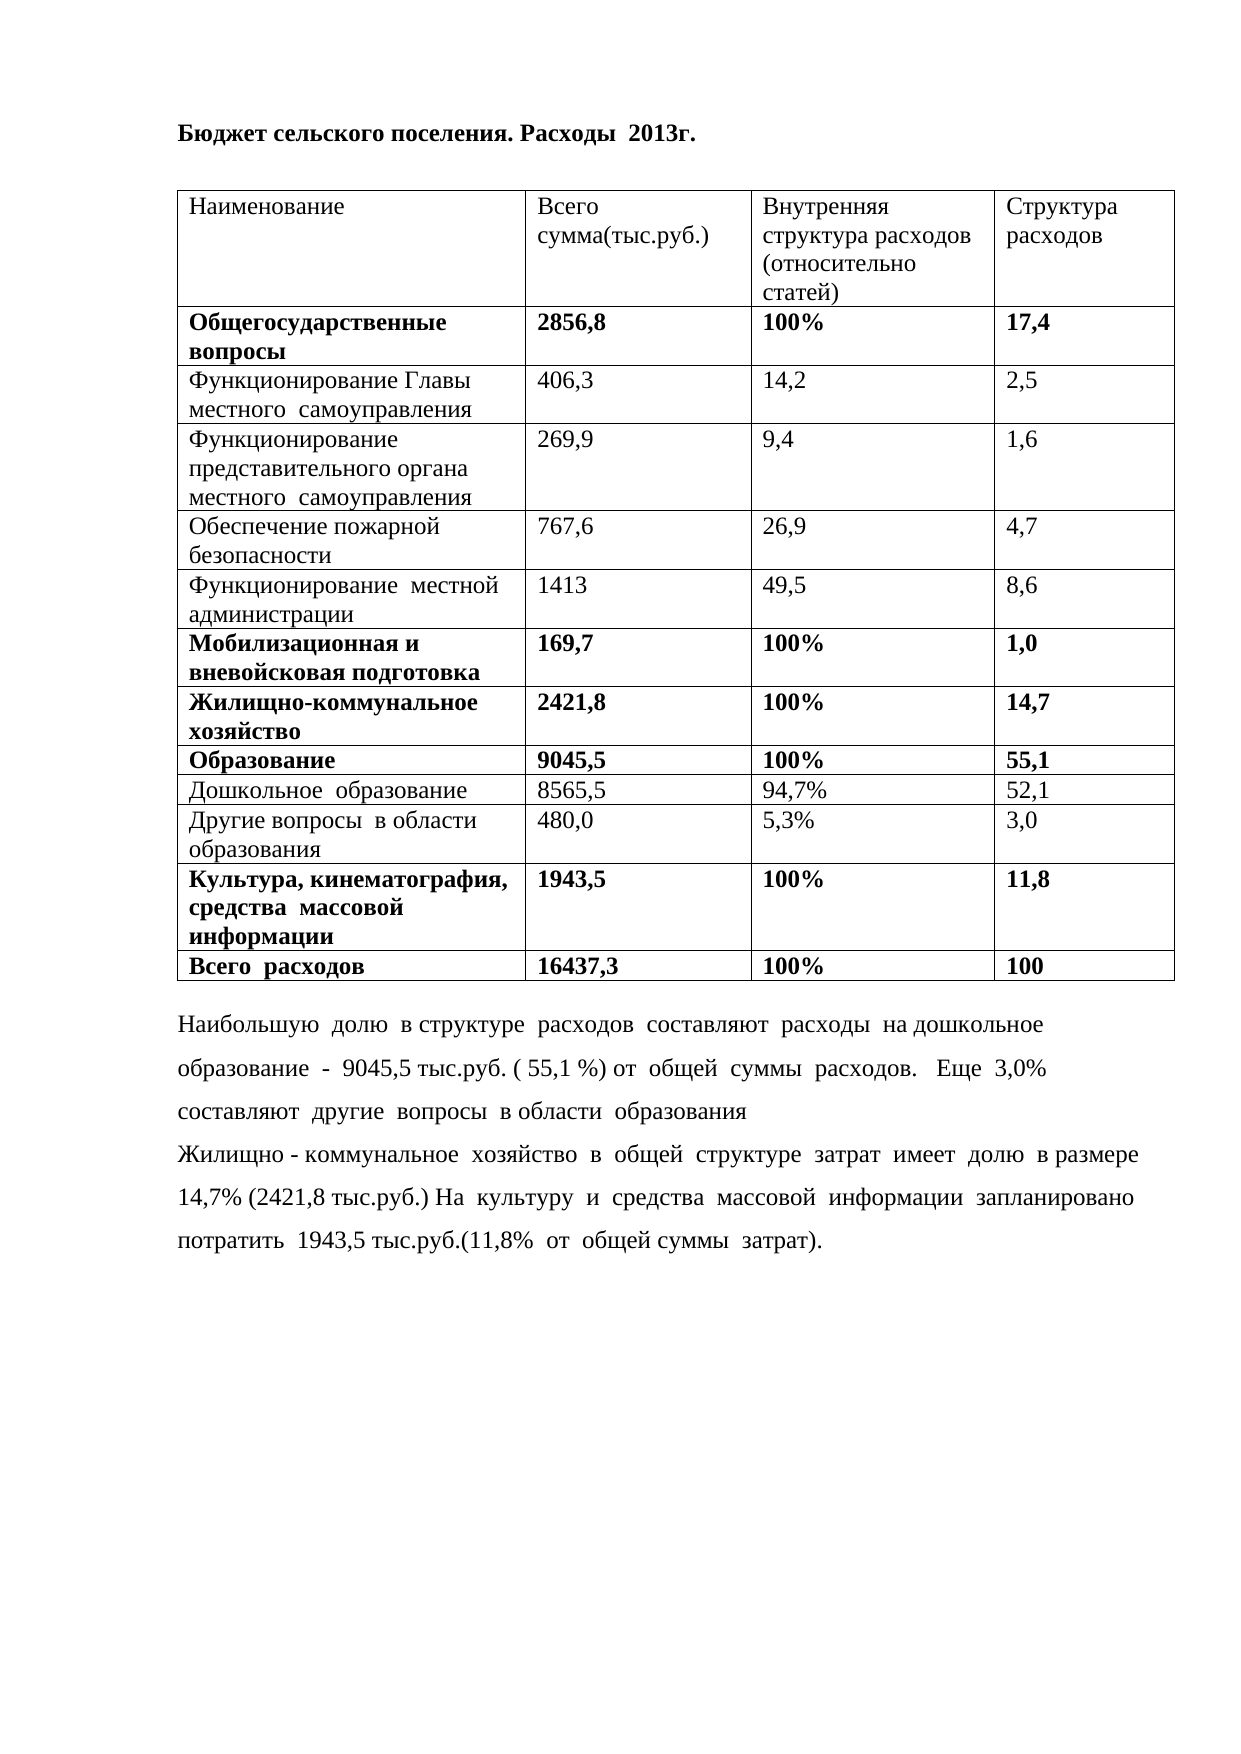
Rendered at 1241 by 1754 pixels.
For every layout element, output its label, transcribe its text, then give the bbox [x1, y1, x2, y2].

table_cell 17,4 [995, 307, 1174, 364]
table_cell 52,1 [995, 775, 1174, 804]
table_cell Образование [178, 746, 525, 774]
table_cell 3,0 [995, 805, 1174, 863]
table_cell 8565,5 [526, 775, 751, 804]
table_cell 26,9 [752, 511, 994, 569]
text Наибольшую долю в структуре расходов составляют расходы на дошкольное образование - 9045,5 тыс.руб. ( 55,1 %) от общей суммы расходов. Еще 3,0% составляют другие вопросы в области образования [177, 1009, 1152, 1124]
table_cell 269,9 [526, 424, 751, 510]
table_cell 1,0 [995, 629, 1174, 686]
table_cell 9,4 [752, 424, 994, 510]
table_cell 1413 [526, 570, 751, 627]
table_cell 100% [752, 629, 994, 686]
table_cell 406,3 [526, 366, 751, 423]
table_cell 14,2 [752, 366, 994, 423]
table_cell 100% [752, 307, 994, 364]
text Жилищно - коммунальное хозяйство в общей структуре затрат имеет долю в размере 14,7% (2421,8 тыс.руб.) На культуру и средства массовой информации запланировано потратить 1943,5 тыс.руб.(11,8% от общей суммы затрат). [177, 1139, 1152, 1254]
table_header Наименование [178, 191, 525, 306]
table_cell Функционирование представительного органа местного самоуправления [178, 424, 525, 510]
table_cell 9045,5 [526, 746, 751, 774]
table_cell 480,0 [526, 805, 751, 863]
table_cell 2856,8 [526, 307, 751, 364]
table_cell 16437,3 [526, 951, 751, 980]
table_cell 1,6 [995, 424, 1174, 510]
table_cell 11,8 [995, 864, 1174, 950]
table_cell 169,7 [526, 629, 751, 686]
text Бюджет сельского поселения. Расходы 2013г. [177, 118, 1152, 147]
table_cell Функционирование местной администрации [178, 570, 525, 627]
table_cell Обеспечение пожарной безопасности [178, 511, 525, 569]
table_cell Дошкольное образование [178, 775, 525, 804]
table_cell Мобилизационная и вневойсковая подготовка [178, 629, 525, 686]
table_cell 100 [995, 951, 1174, 980]
table_cell 100% [752, 746, 994, 774]
table_cell 8,6 [995, 570, 1174, 627]
table_header Структура расходов [995, 191, 1174, 306]
table_cell Всего расходов [178, 951, 525, 980]
table_cell Функционирование Главы местного самоуправления [178, 366, 525, 423]
table_cell 767,6 [526, 511, 751, 569]
table_cell 5,3% [752, 805, 994, 863]
table_header Внутренняя структура расходов (относительно статей) [752, 191, 994, 306]
table_cell 94,7% [752, 775, 994, 804]
table_cell 49,5 [752, 570, 994, 627]
table_cell 100% [752, 951, 994, 980]
table_cell 2421,8 [526, 687, 751, 744]
table_cell 4,7 [995, 511, 1174, 569]
table_cell 1943,5 [526, 864, 751, 950]
table_cell 2,5 [995, 366, 1174, 423]
table_header Всего сумма(тыс.руб.) [526, 191, 751, 306]
table_cell Общегосударственные вопросы [178, 307, 525, 364]
table_cell Другие вопросы в области образования [178, 805, 525, 863]
table_cell 55,1 [995, 746, 1174, 774]
table_cell Культура, кинематография, средства массовой информации [178, 864, 525, 950]
table_cell 100% [752, 864, 994, 950]
table_cell 14,7 [995, 687, 1174, 744]
table_cell 100% [752, 687, 994, 744]
table_cell Жилищно-коммунальное хозяйство [178, 687, 525, 744]
